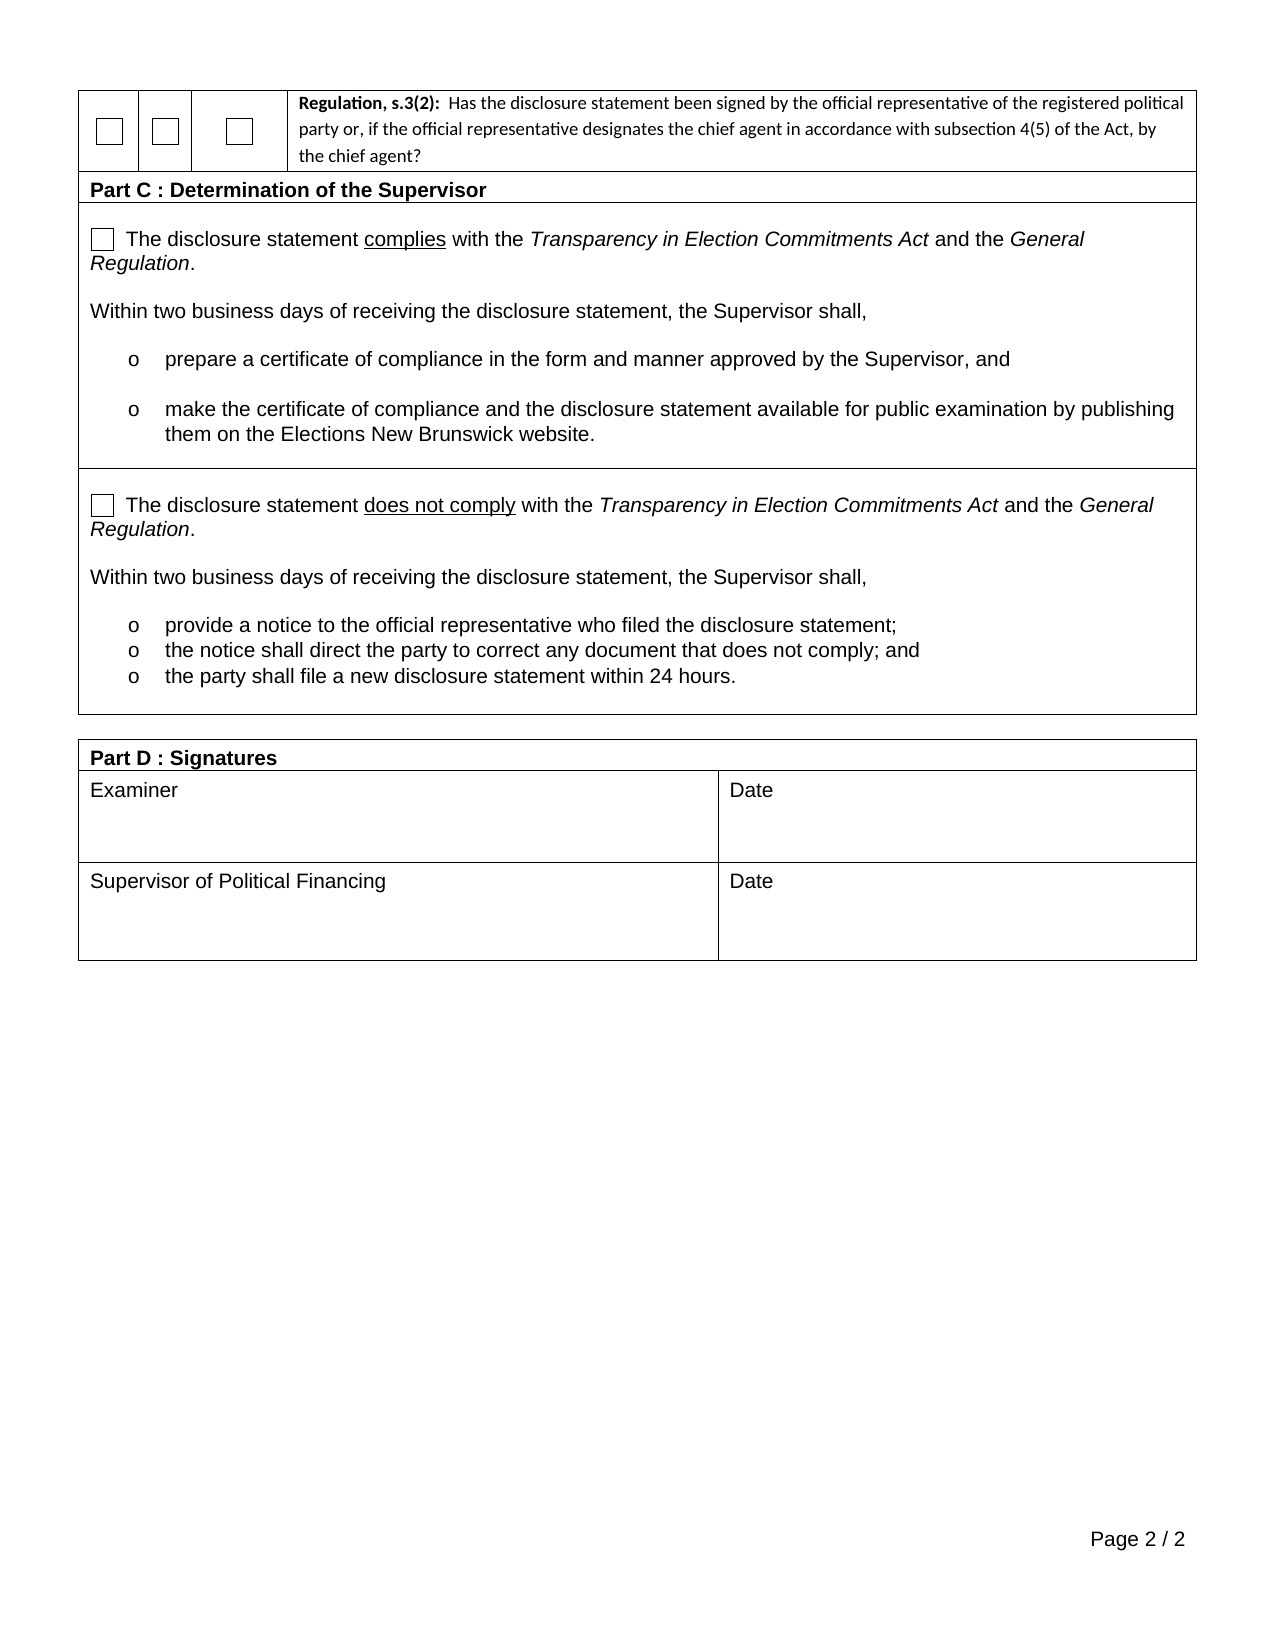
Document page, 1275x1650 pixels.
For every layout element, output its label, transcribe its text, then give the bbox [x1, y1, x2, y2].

table_cell Examiner [79, 771, 718, 862]
table_cell [139, 91, 191, 171]
table_cell Date [719, 863, 1196, 960]
table_cell The disclosure statement complies with the Transparency in Election Commitments Act and the General Regulation. Within two business days of receiving the disclosure statement, the Supervisor shall, prepare a certificate of compliance in the form and manner approved by the Supervisor, and make the certificate of compliance and the disclosure statement available for public examination by publishing them on the Elections New Brunswick website. [79, 203, 1196, 468]
table_header Part D : Signatures [79, 740, 1196, 770]
table_cell [192, 91, 287, 171]
table_cell [79, 91, 138, 171]
table_cell Date [719, 771, 1196, 862]
table_cell Part C : Determination of the Supervisor [79, 172, 1196, 202]
table_cell Supervisor of Political Financing [79, 863, 718, 960]
table_cell The disclosure statement does not comply with the Transparency in Election Commitments Act and the General Regulation. Within two business days of receiving the disclosure statement, the Supervisor shall, provide a notice to the official representative who filed the disclosure statement; the notice shall direct the party to correct any document that does not comply; and the party shall file a new disclosure statement within 24 hours. [79, 469, 1196, 714]
table_cell Regulation, s.3(2): Has the disclosure statement been signed by the official representative of the registered political party or, if the official representative designates the chief agent in accordance with subsection 4(5) of the Act, by the chief agent? [288, 91, 1196, 171]
